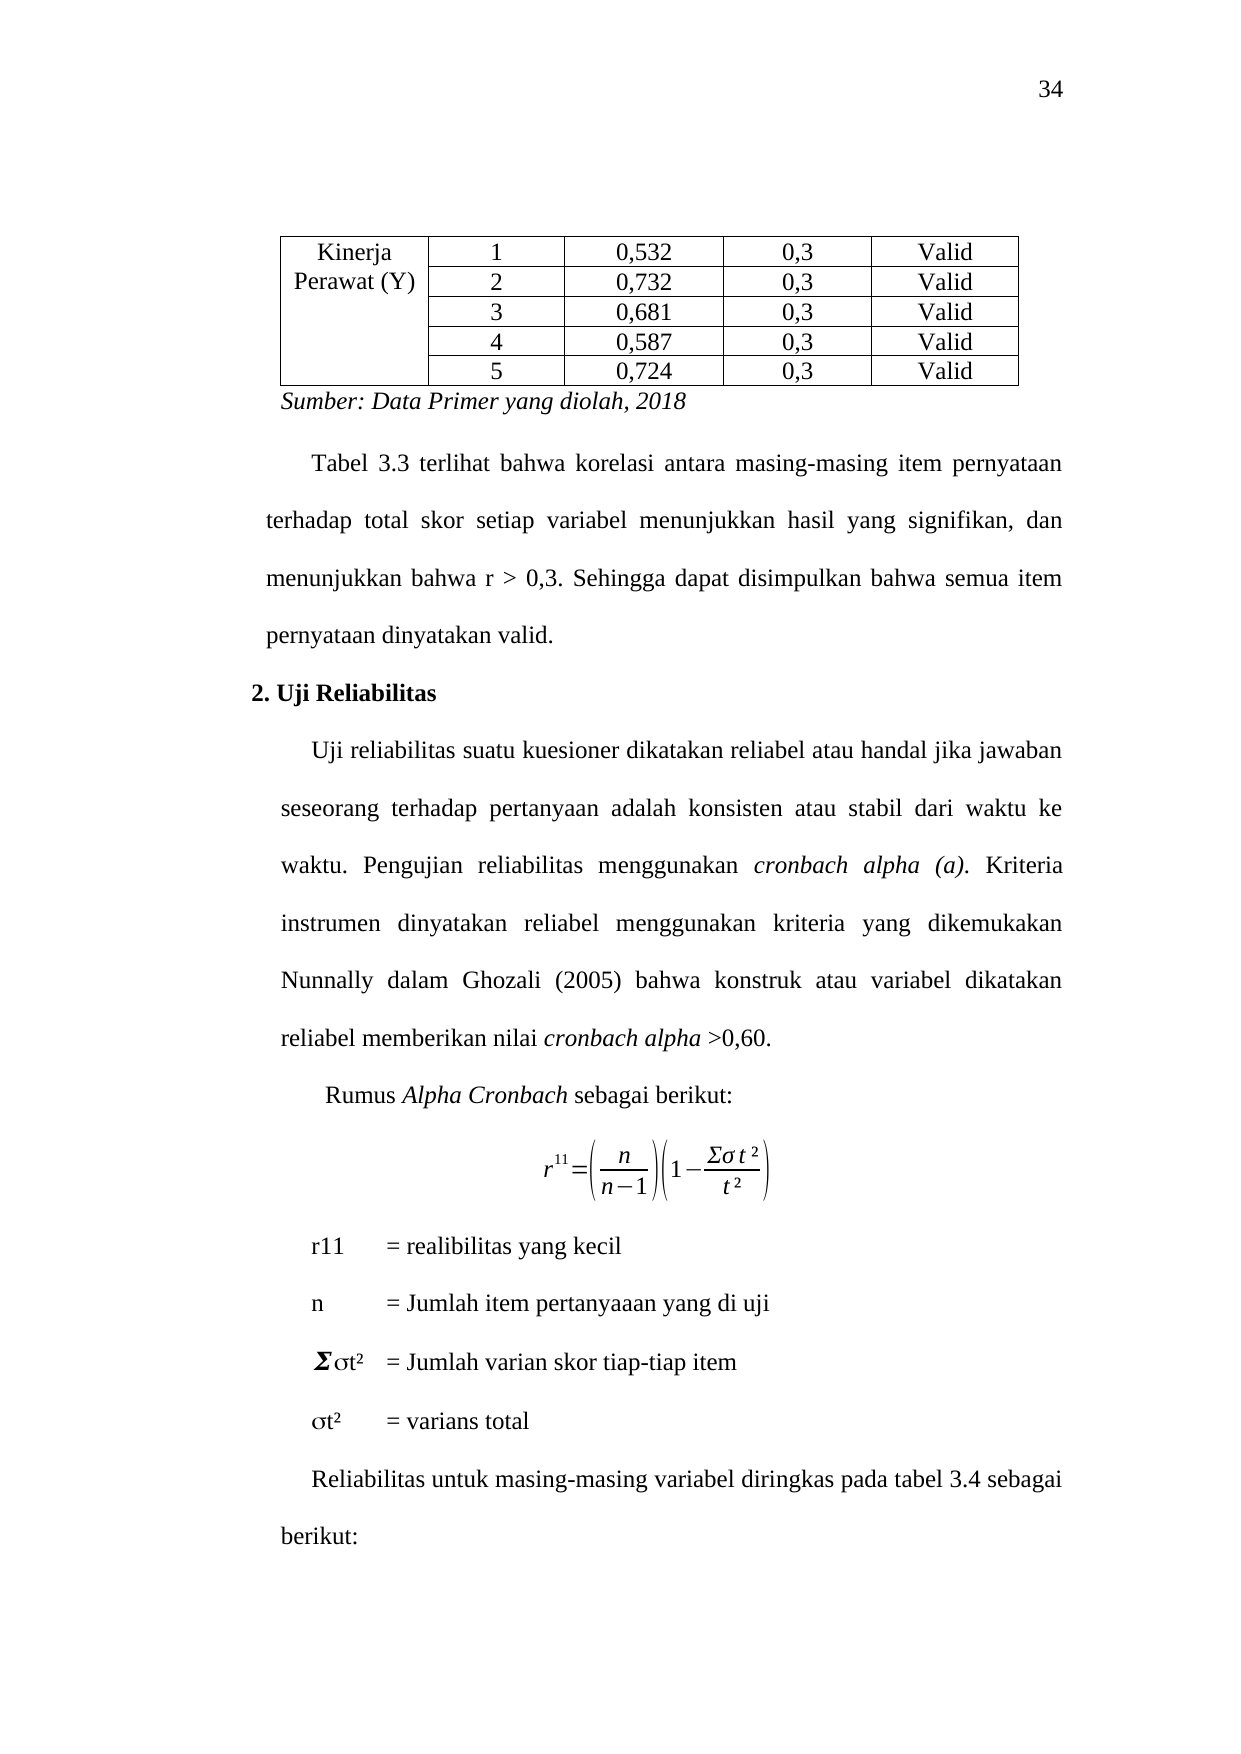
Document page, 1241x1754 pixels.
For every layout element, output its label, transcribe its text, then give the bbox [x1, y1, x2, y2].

text Reliabilitas untuk masing-masing variabel diringkas pada tabel 3.4 sebagai berikut: [281, 1464, 1063, 1550]
table_cell Valid [872, 297, 1018, 326]
text Sumber: Data Primer yang diolah, 2018 [281, 386, 1063, 415]
table_cell 0,3 [724, 267, 871, 296]
table_cell 0,681 [565, 297, 723, 326]
table_cell 0,732 [565, 267, 723, 296]
table_cell 0,3 [724, 356, 871, 385]
table_cell 0,3 [724, 297, 871, 326]
table_cell 2 [429, 267, 564, 296]
table_cell 4 [429, 327, 564, 355]
text r11 = realibilitas yang kecil [281, 1231, 1063, 1260]
text Rumus Alpha Cronbach sebagai berikut: [281, 1081, 1063, 1109]
table_cell 3 [429, 297, 564, 326]
text 2. Uji Reliabilitas [251, 678, 1063, 707]
table_header 0,3 [724, 237, 871, 266]
table_header Kinerja Perawat (Y) [281, 237, 428, 385]
table_cell 0,587 [565, 327, 723, 355]
text Tabel 3.3 terlihat bahwa korelasi antara masing-masing item pernyataan terhadap total skor setiap variabel menunjukkan hasil yang signifikan, dan menunjukkan bahwa r > 0,3. Sehingga dapat disimpulkan bahwa semua item pernyataan dinyatakan valid. [266, 448, 1063, 649]
text n = Jumlah item pertanyaaan yang di uji [281, 1288, 1063, 1317]
table_header 1 [429, 237, 564, 266]
table_cell 5 [429, 356, 564, 385]
table_cell 0,3 [724, 327, 871, 355]
table_header 0,532 [565, 237, 723, 266]
text t² = varians total [281, 1406, 1063, 1435]
table_cell 0,724 [565, 356, 723, 385]
text 𝜮t² = Jumlah varian skor tiap-tiap item [281, 1346, 1063, 1376]
table_cell Valid [872, 356, 1018, 385]
text Uji reliabilitas suatu kuesioner dikatakan reliabel atau handal jika jawaban seseorang terhadap pertanyaan adalah konsisten atau stabil dari waktu ke waktu. Pengujian reliabilitas menggunakan cronbach alpha (a). Kriteria instrumen dinyatakan reliabel menggunakan kriteria yang dikemukakan Nunnally dalam Ghozali (2005) bahwa konstruk atau variabel dikatakan reliabel memberikan nilai cronbach alpha >0,60. [281, 736, 1063, 1052]
table_cell Valid [872, 267, 1018, 296]
table_header Valid [872, 237, 1018, 266]
table_cell Valid [872, 327, 1018, 355]
